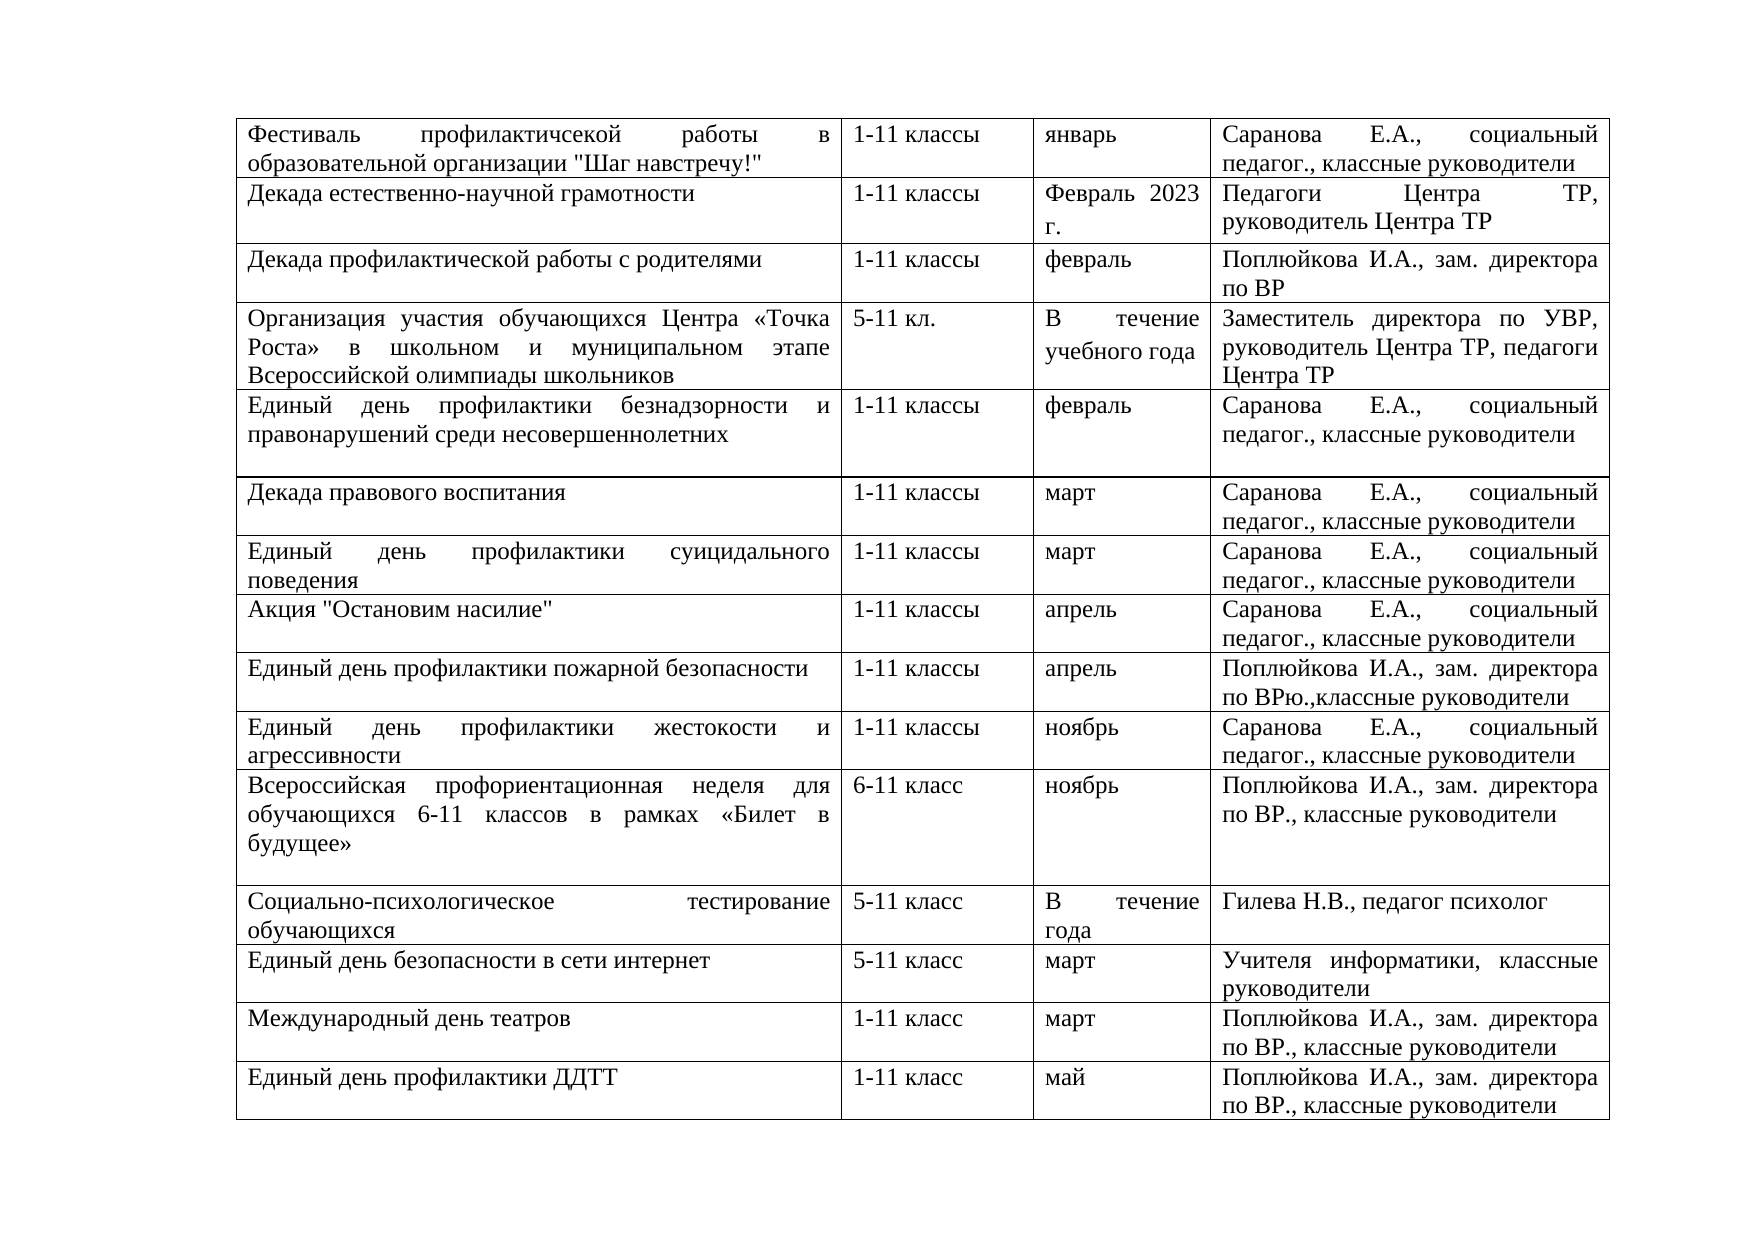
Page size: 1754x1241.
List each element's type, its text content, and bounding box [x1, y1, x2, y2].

table_cell Поплюйкова И.А., зам. директора по ВР [1211, 244, 1609, 302]
table_cell 1-11 класс [842, 1003, 1033, 1061]
table_cell Единый день профилактики ДДТТ [237, 1062, 841, 1119]
table_cell март [1034, 1003, 1210, 1061]
table_cell Организация участия обучающихся Центра «Точка Роста» в школьном и муниципальном этапе Всероссийской олимпиады школьников [237, 303, 841, 389]
table_cell Декада правового воспитания [237, 478, 841, 535]
table_cell 5-11 кл. [842, 303, 1033, 389]
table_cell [1211, 1062, 1609, 1119]
table_cell Саранова Е.А., социальный педагог., классные руководители [1211, 119, 1609, 177]
table_cell Саранова Е.А., социальный педагог., классные руководители [1211, 595, 1609, 652]
table_cell 1-11 классы [842, 244, 1033, 302]
table_cell Поплюйкова И.А., зам. директора по ВРю.,классные руководители [1211, 653, 1609, 711]
table_cell апрель [1034, 653, 1210, 711]
table_cell ноябрь [1034, 712, 1210, 769]
table_cell апрель [1034, 595, 1210, 652]
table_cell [1211, 1003, 1609, 1061]
table_cell 1-11 классы [842, 536, 1033, 593]
table_cell февраль [1034, 244, 1210, 302]
table_cell май [1034, 1062, 1210, 1119]
table_cell ноябрь [1034, 770, 1210, 885]
table_cell 1-11 классы [842, 712, 1033, 769]
table_cell В течение года [1034, 886, 1210, 944]
table_cell Саранова Е.А., социальный педагог., классные руководители [1211, 536, 1609, 593]
table_cell Декада профилактической работы с родителями [237, 244, 841, 302]
table_cell 1-11 классы [842, 595, 1033, 652]
table_cell 1-11 классы [842, 653, 1033, 711]
table_cell Единый день профилактики пожарной безопасности [237, 653, 841, 711]
table_cell март [1034, 478, 1210, 535]
table_cell В течение учебного года [1034, 303, 1210, 389]
table_cell Учителя информатики, классные руководители [1211, 945, 1609, 1002]
table_cell Педагоги Центра ТР, руководитель Центра ТР [1211, 178, 1609, 243]
table_cell Саранова Е.А., социальный педагог., классные руководители [1211, 712, 1609, 769]
table_cell Всероссийская профориентационная неделя для обучающихся 6-11 классов в рамках «Билет в будущее» [237, 770, 841, 885]
table_cell Гилева Н.В., педагог психолог [1211, 886, 1609, 944]
table_cell 1-11 классы [842, 390, 1033, 476]
table_cell 6-11 класс [842, 770, 1033, 885]
table_cell Единый день профилактики суицидального поведения [237, 536, 841, 593]
table_cell февраль [1034, 390, 1210, 476]
table_cell Единый день профилактики безнадзорности и правонарушений среди несовершеннолетних [237, 390, 841, 476]
table_cell Саранова Е.А., социальный педагог., классные руководители [1211, 390, 1609, 476]
table_cell 1-11 классы [842, 478, 1033, 535]
table_cell Декада естественно-научной грамотности [237, 178, 841, 243]
table_cell Фестиваль профилактичсекой работы в образовательной организации "Шаг навстречу!" [237, 119, 841, 177]
table_cell Февраль 2023 г. [1034, 178, 1210, 243]
table_cell Социально-психологическое тестирование обучающихся [237, 886, 841, 944]
table_cell Саранова Е.А., социальный педагог., классные руководители [1211, 478, 1609, 535]
table_cell Международный день театров [237, 1003, 841, 1061]
table_cell Заместитель директора по УВР, руководитель Центра ТР, педагоги Центра ТР [1211, 303, 1609, 389]
table_cell Единый день безопасности в сети интернет [237, 945, 841, 1002]
table_cell Единый день профилактики жестокости и агрессивности [237, 712, 841, 769]
table_cell 5-11 класс [842, 886, 1033, 944]
table_cell Акция "Остановим насилие" [237, 595, 841, 652]
table_cell Поплюйкова И.А., зам. директора по ВР., классные руководители [1211, 770, 1609, 885]
table_cell 1-11 классы [842, 119, 1033, 177]
table_cell март [1034, 536, 1210, 593]
table_cell 1-11 класс [842, 1062, 1033, 1119]
table_cell 1-11 классы [842, 178, 1033, 243]
table_cell 5-11 класс [842, 945, 1033, 1002]
table_cell март [1034, 945, 1210, 1002]
table_cell январь [1034, 119, 1210, 177]
